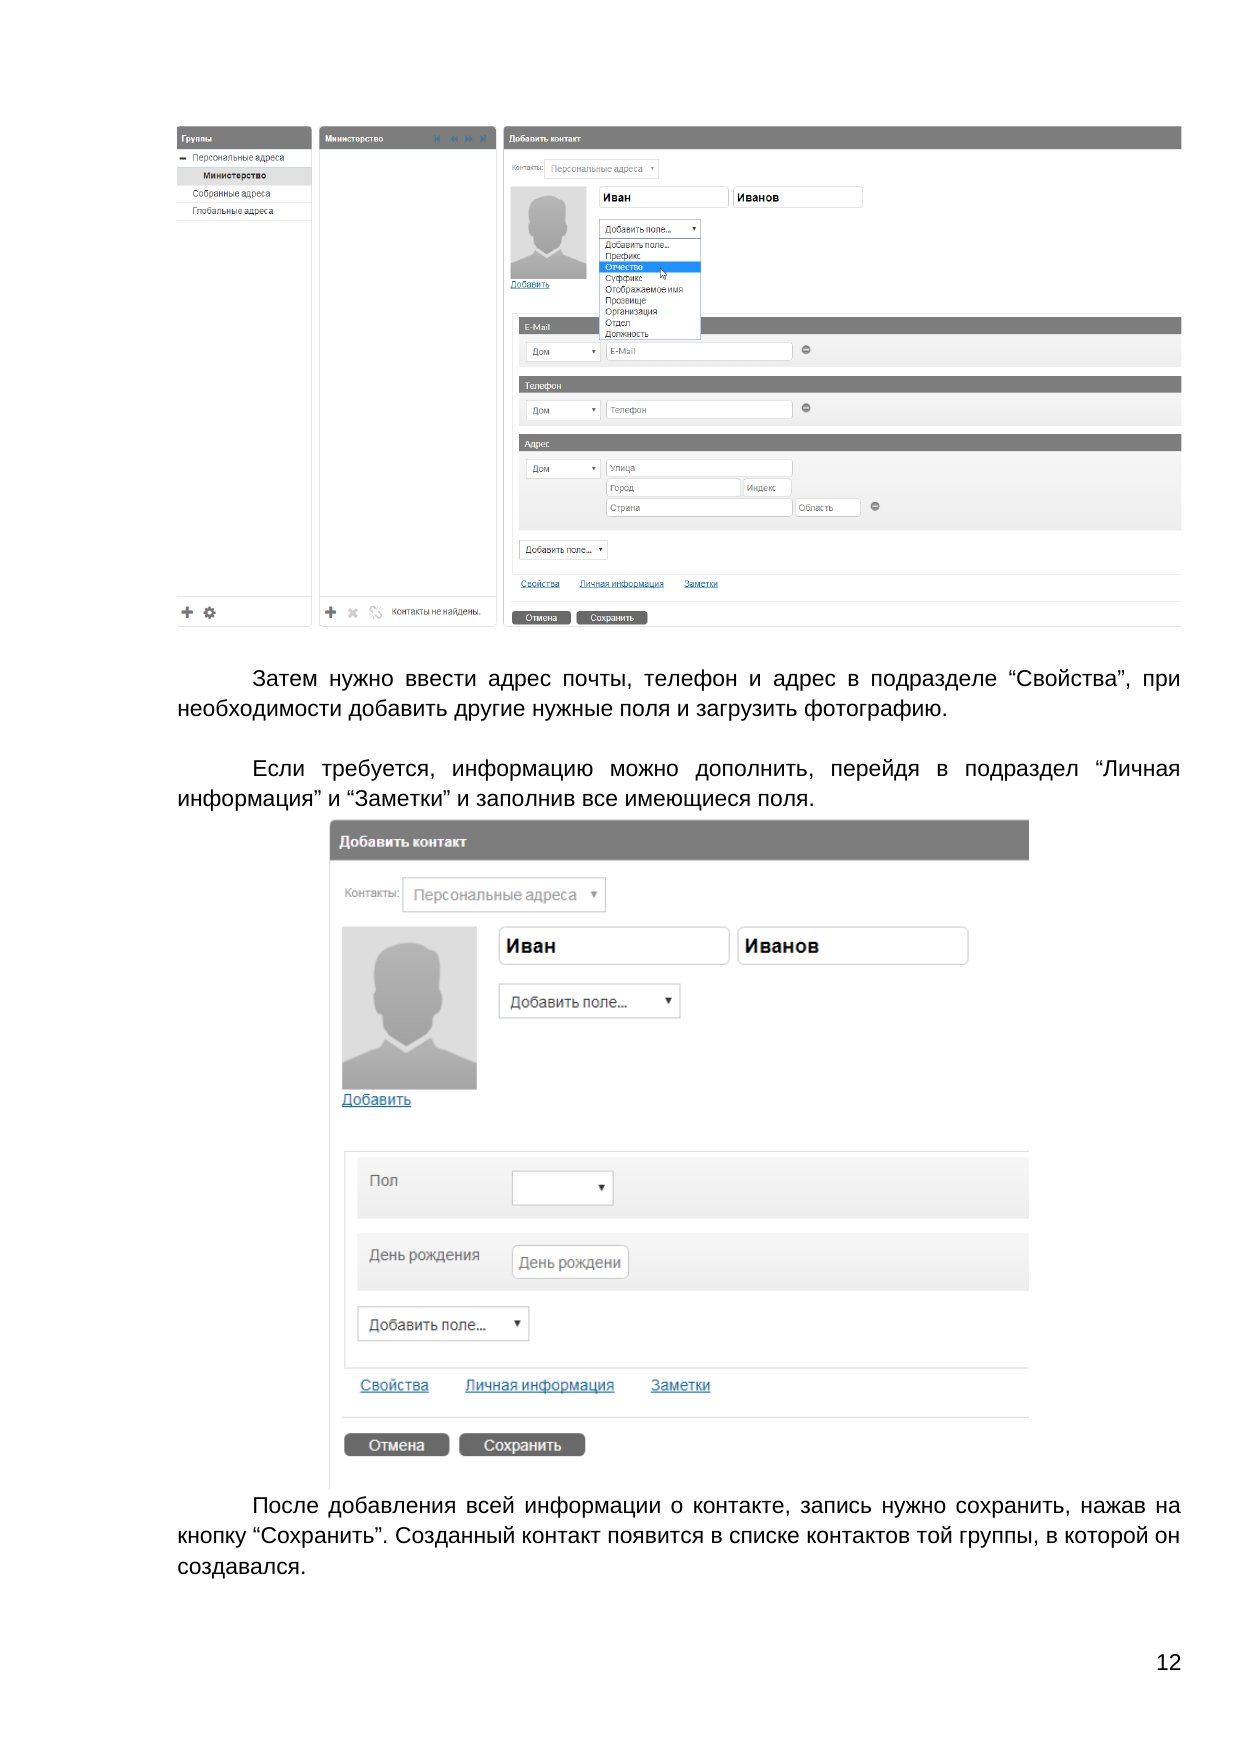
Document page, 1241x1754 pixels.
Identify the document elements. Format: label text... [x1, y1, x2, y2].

text После добавления всей информации о контакте, запись нужно сохранить, нажав на кнопку “Сохранить”. Созданный контакт появится в списке контактов той группы, в которой он создавался. [177, 1492, 1181, 1523]
text После добавления всей информации о контакте, запись нужно сохранить, нажав на кнопку “Сохранить”. Созданный контакт появится в списке контактов той группы, в которой он создавался. [177, 1549, 1181, 1579]
picture [329, 815, 1029, 1489]
text Затем нужно ввести адрес почты, телефон и адрес в подразделе “Свойства”, при необходимости добавить другие нужные поля и загрузить фотографию. [177, 691, 1181, 721]
picture [177, 118, 1182, 631]
text Если требуется, информацию можно дополнить, перейдя в подраздел “Личная информация” и “Заметки” и заполнив все имеющиеся поля. [177, 782, 1181, 812]
